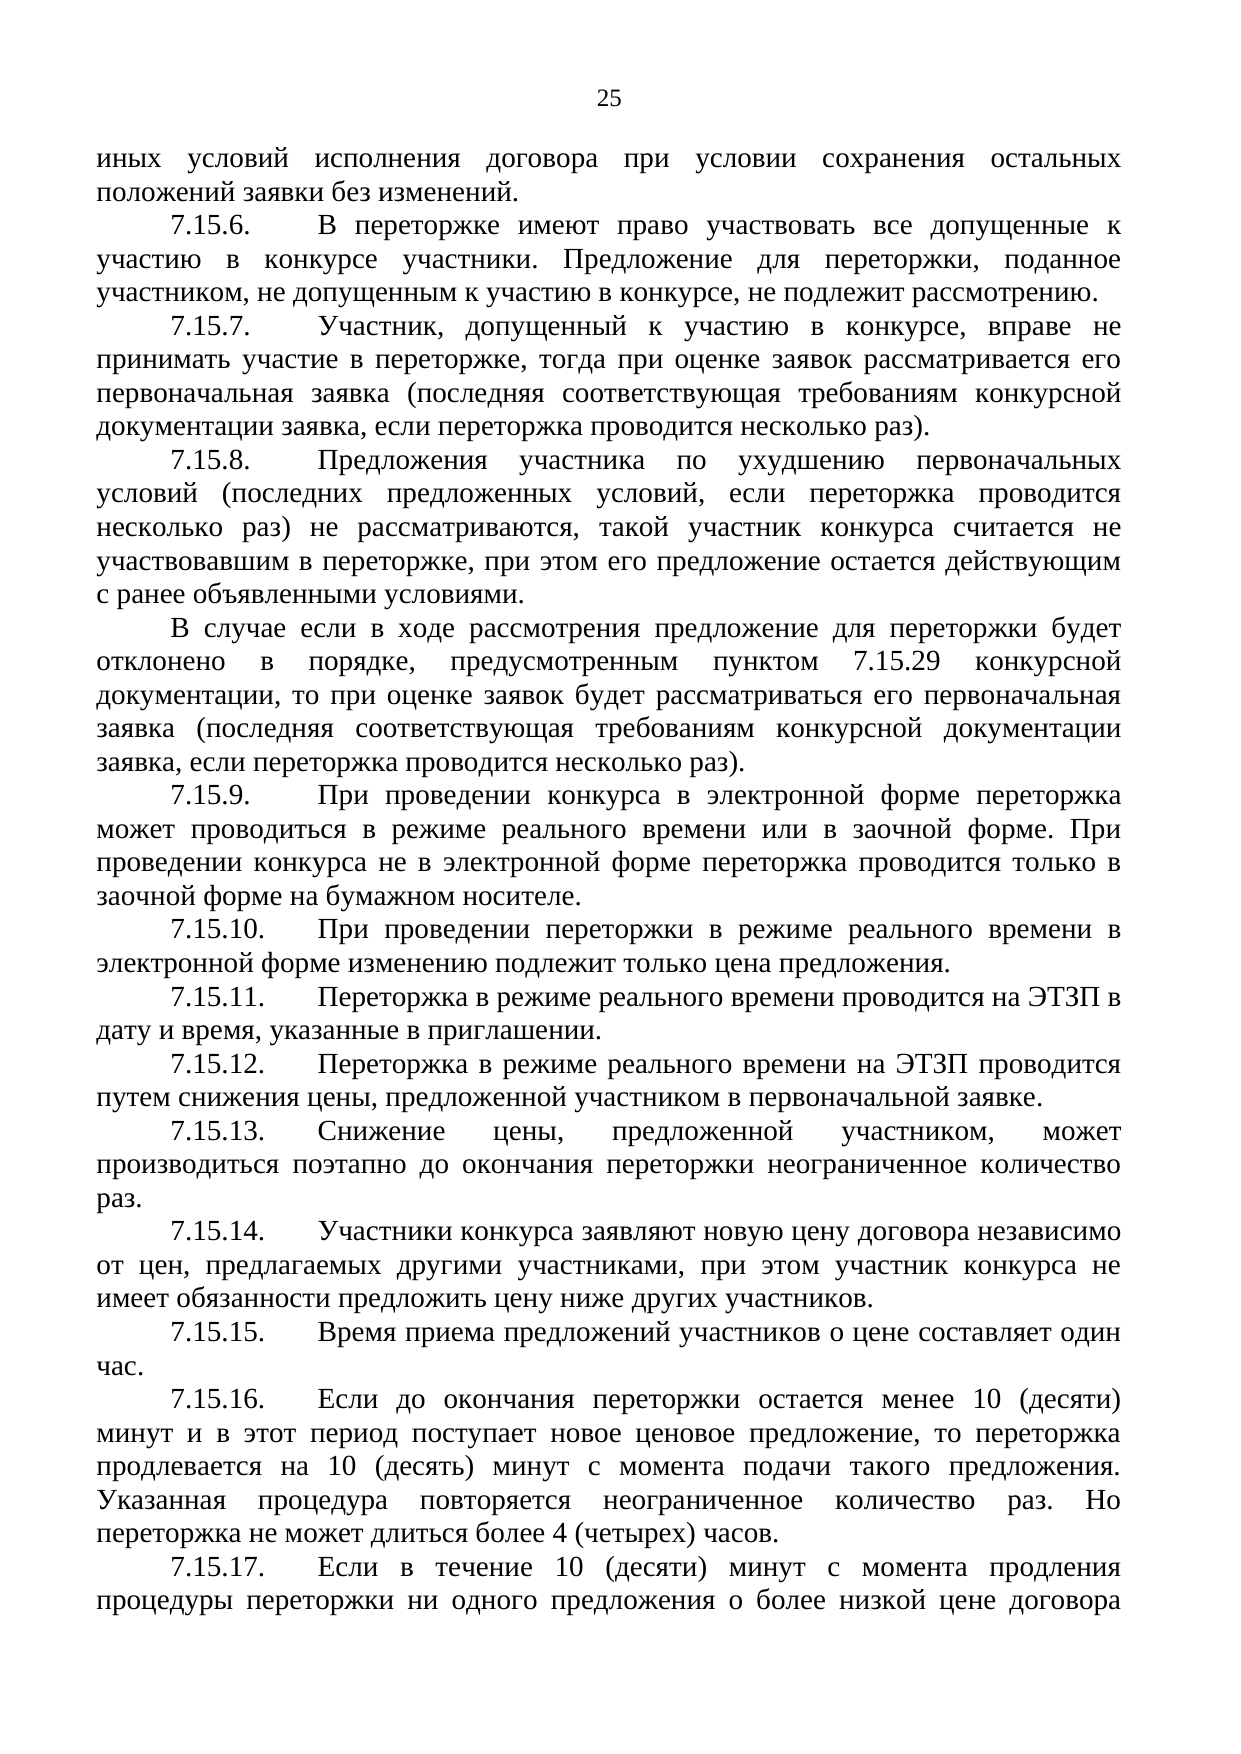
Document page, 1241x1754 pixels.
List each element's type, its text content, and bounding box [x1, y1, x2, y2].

list Предложения участника по ухудшению первоначальных условий (последних предложенных условий, если переторжка проводится несколько раз) не рассматриваются, такой участник конкурса считается не участвовавшим в переторжке, при этом его предложение остается действующим с ранее объявленными условиями. [96, 442, 1122, 610]
list Если до окончания переторжки остается менее 10 (десяти) минут и в этот период поступает новое ценовое предложение, то переторжка продлевается на 10 (десять) минут с момента подачи такого предложения. Указанная процедура повторяется неограниченное количество раз. Но переторжка не может длиться более 4 (четырех) часов. [96, 1381, 1122, 1549]
list В случае если в ходе рассмотрения предложение для переторжки будет отклонено в порядке, предусмотренным пунктом 7.15.29 конкурсной документации, то при оценке заявок будет рассматриваться его первоначальная заявка (последняя соответствующая требованиям конкурсной документации заявка, если переторжка проводится несколько раз). [96, 610, 1122, 777]
list В переторжке имеют право участвовать все допущенные к участию в конкурсе участники. Предложение для переторжки, поданное участником, не допущенным к участию в конкурсе, не подлежит рассмотрению. [96, 207, 1122, 308]
list Участники конкурса заявляют новую цену договора независимо от цен, предлагаемых другими участниками, при этом участник конкурса не имеет обязанности предложить цену ниже других участников. [96, 1213, 1122, 1314]
list Снижение цены, предложенной участником, может производиться поэтапно до окончания переторжки неограниченное количество раз. [96, 1113, 1122, 1213]
list Переторжка в режиме реального времени на ЭТЗП проводится путем снижения цены, предложенной участником в первоначальной заявке. [96, 1046, 1122, 1113]
list При проведении переторжки в режиме реального времени в электронной форме изменению подлежит только цена предложения. [96, 912, 1122, 979]
list Участник, допущенный к участию в конкурсе, вправе не принимать участие в переторжке, тогда при оценке заявок рассматривается его первоначальная заявка (последняя соответствующая требованиям конкурсной документации заявка, если переторжка проводится несколько раз). [96, 308, 1122, 442]
list Время приема предложений участников о цене составляет один час. [96, 1314, 1122, 1381]
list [96, 140, 1122, 207]
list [96, 1549, 1122, 1616]
list При проведении конкурса в электронной форме переторжка может проводиться в режиме реального времени или в заочной форме. При проведении конкурса не в электронной форме переторжка проводится только в заочной форме на бумажном носителе. [96, 777, 1122, 912]
list Переторжка в режиме реального времени проводится на ЭТЗП в дату и время, указанные в приглашении. [96, 979, 1122, 1046]
